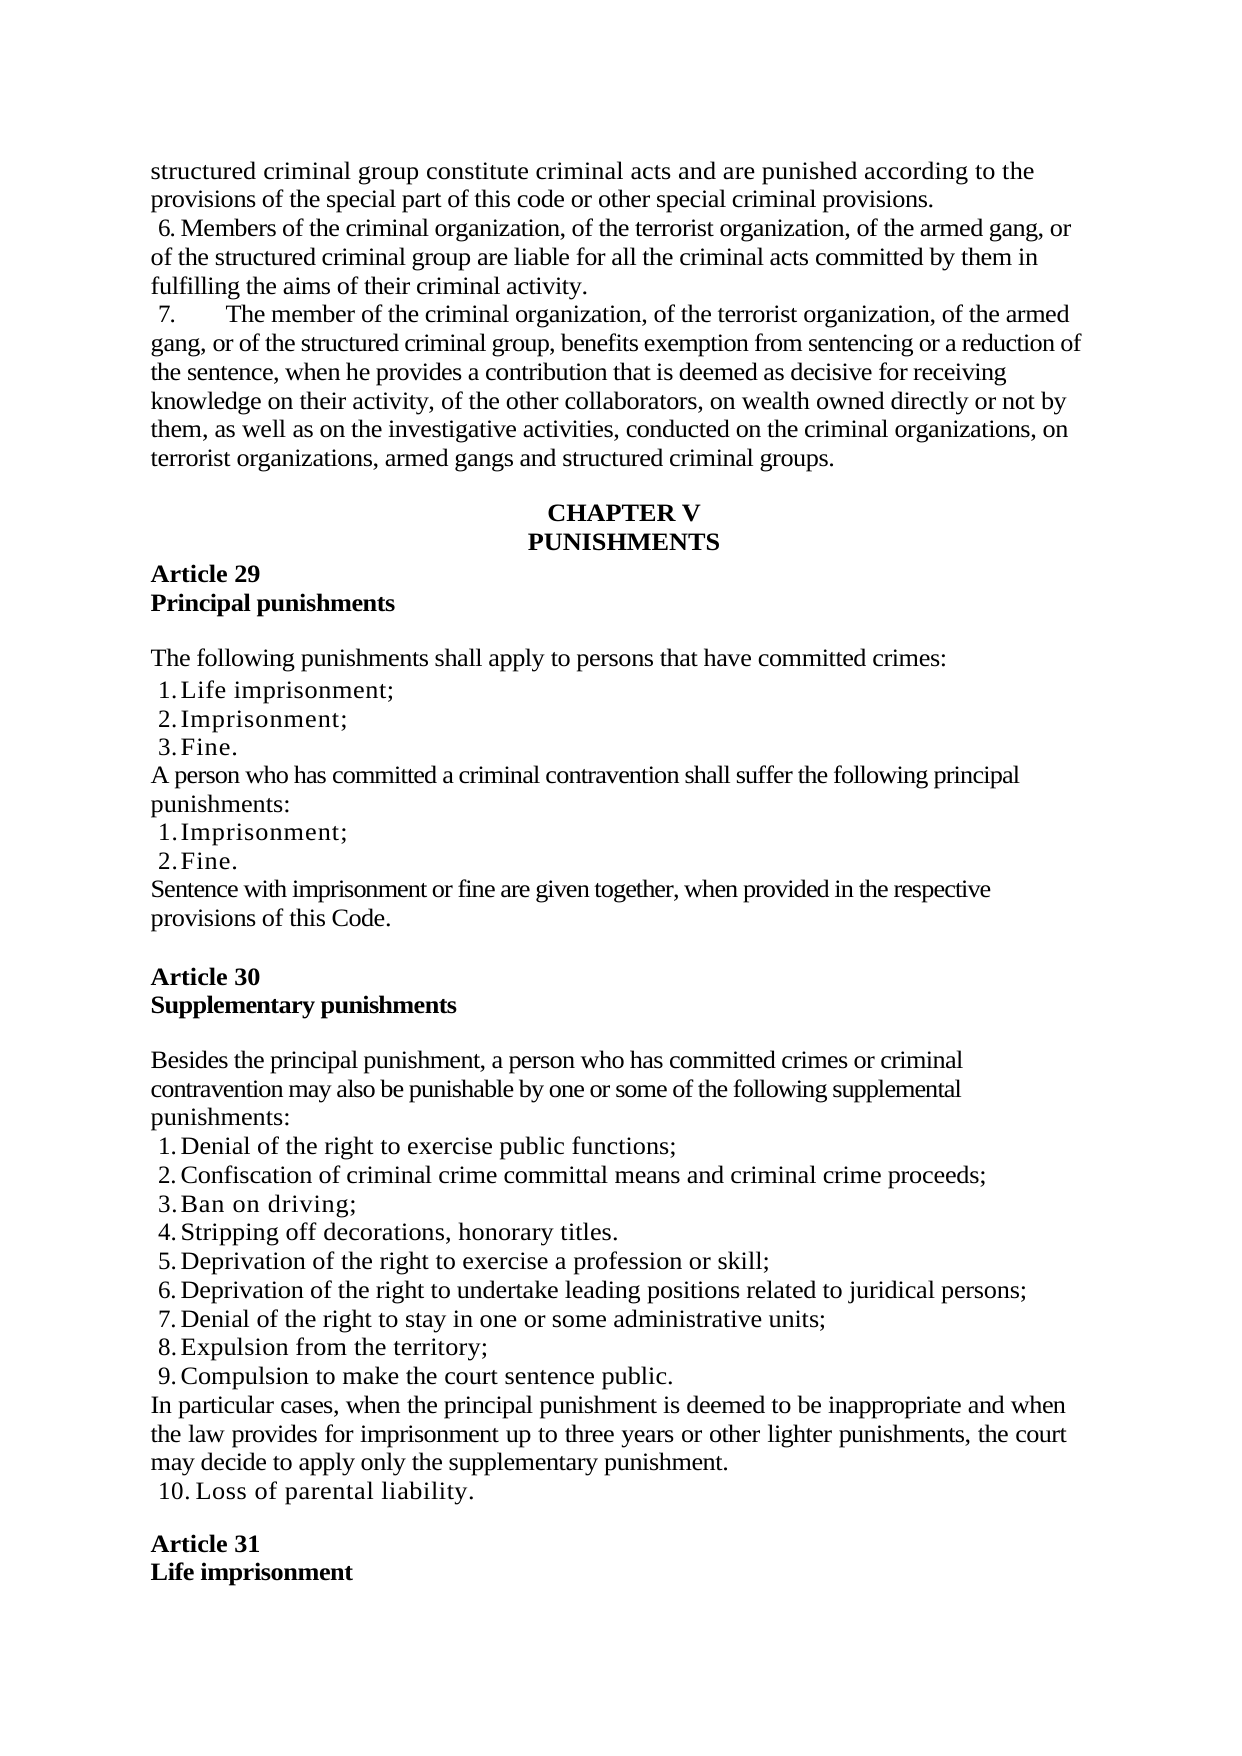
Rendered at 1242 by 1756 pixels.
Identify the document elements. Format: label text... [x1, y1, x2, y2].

list Life imprisonment; [158, 675, 1097, 704]
list Stripping off decorations, honorary titles. [158, 1217, 1097, 1246]
text Article 31 [150, 1534, 1097, 1557]
list Fine. [158, 850, 1097, 874]
list Loss of parental liability. [158, 1476, 1097, 1505]
list Deprivation of the right to undertake leading positions related to juridical persons; [158, 1275, 1097, 1304]
text Besides the principal punishment, a person who has committed crimes or criminal contravention may also be punishable by one or some of the following supplemental punishments: [150, 1045, 1007, 1131]
list Expulsion from the territory; [158, 1332, 1097, 1361]
text Sentence with imprisonment or fine are given together, when provided in the respective provisions of this Code. [150, 874, 1037, 932]
list Denial of the right to stay in one or some administrative units; [158, 1304, 1097, 1332]
list Deprivation of the right to exercise a profession or skill; [158, 1246, 1097, 1275]
list Members of the criminal organization, of the terrorist organization, of the armed gang, or of the structured criminal group are liable for all the criminal acts committed by them in fulfilling the aims of their criminal activity. [150, 213, 1082, 299]
list Fine. [158, 736, 1097, 760]
list Ban on driving; [158, 1189, 1097, 1217]
text A person who has committed a criminal contravention shall suffer the following principal punishments: [150, 760, 1060, 817]
list Imprisonment; [158, 817, 1097, 846]
text In particular cases, when the principal punishment is deemed to be inappropriate and when the law provides for imprisonment up to three years or other lighter punishments, the court may decide to apply only the supplementary punishment. [150, 1390, 1067, 1476]
text CHAPTER V PUNISHMENTS [150, 498, 1097, 556]
text Supplementary punishments [150, 990, 1097, 1019]
text Article 30 [150, 966, 1097, 990]
list Compulsion to make the court sentence public. [158, 1361, 1097, 1390]
text Principal punishments [150, 588, 1097, 616]
text Article 29 [150, 563, 1097, 588]
list Denial of the right to exercise public functions; [158, 1131, 1097, 1160]
list Imprisonment; [158, 704, 1097, 733]
list Confiscation of criminal crime committal means and criminal crime proceeds; [158, 1160, 1097, 1189]
text The following punishments shall apply to persons that have committed crimes: [150, 643, 1097, 671]
list The member of the criminal organization, of the terrorist organization, of the armed gang, or of the structured criminal group, benefits exemption from sentencing or a reduction of the sentence, when he provides a contribution that is deemed as decisive for receiving knowledge on their activity, of the other collaborators, on wealth owned directly or not by them, as well as on the investigative activities, conducted on the criminal organizations, on terrorist organizations, armed gangs and structured criminal groups. [150, 299, 1097, 472]
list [150, 156, 1097, 213]
text Life imprisonment [150, 1557, 1097, 1586]
